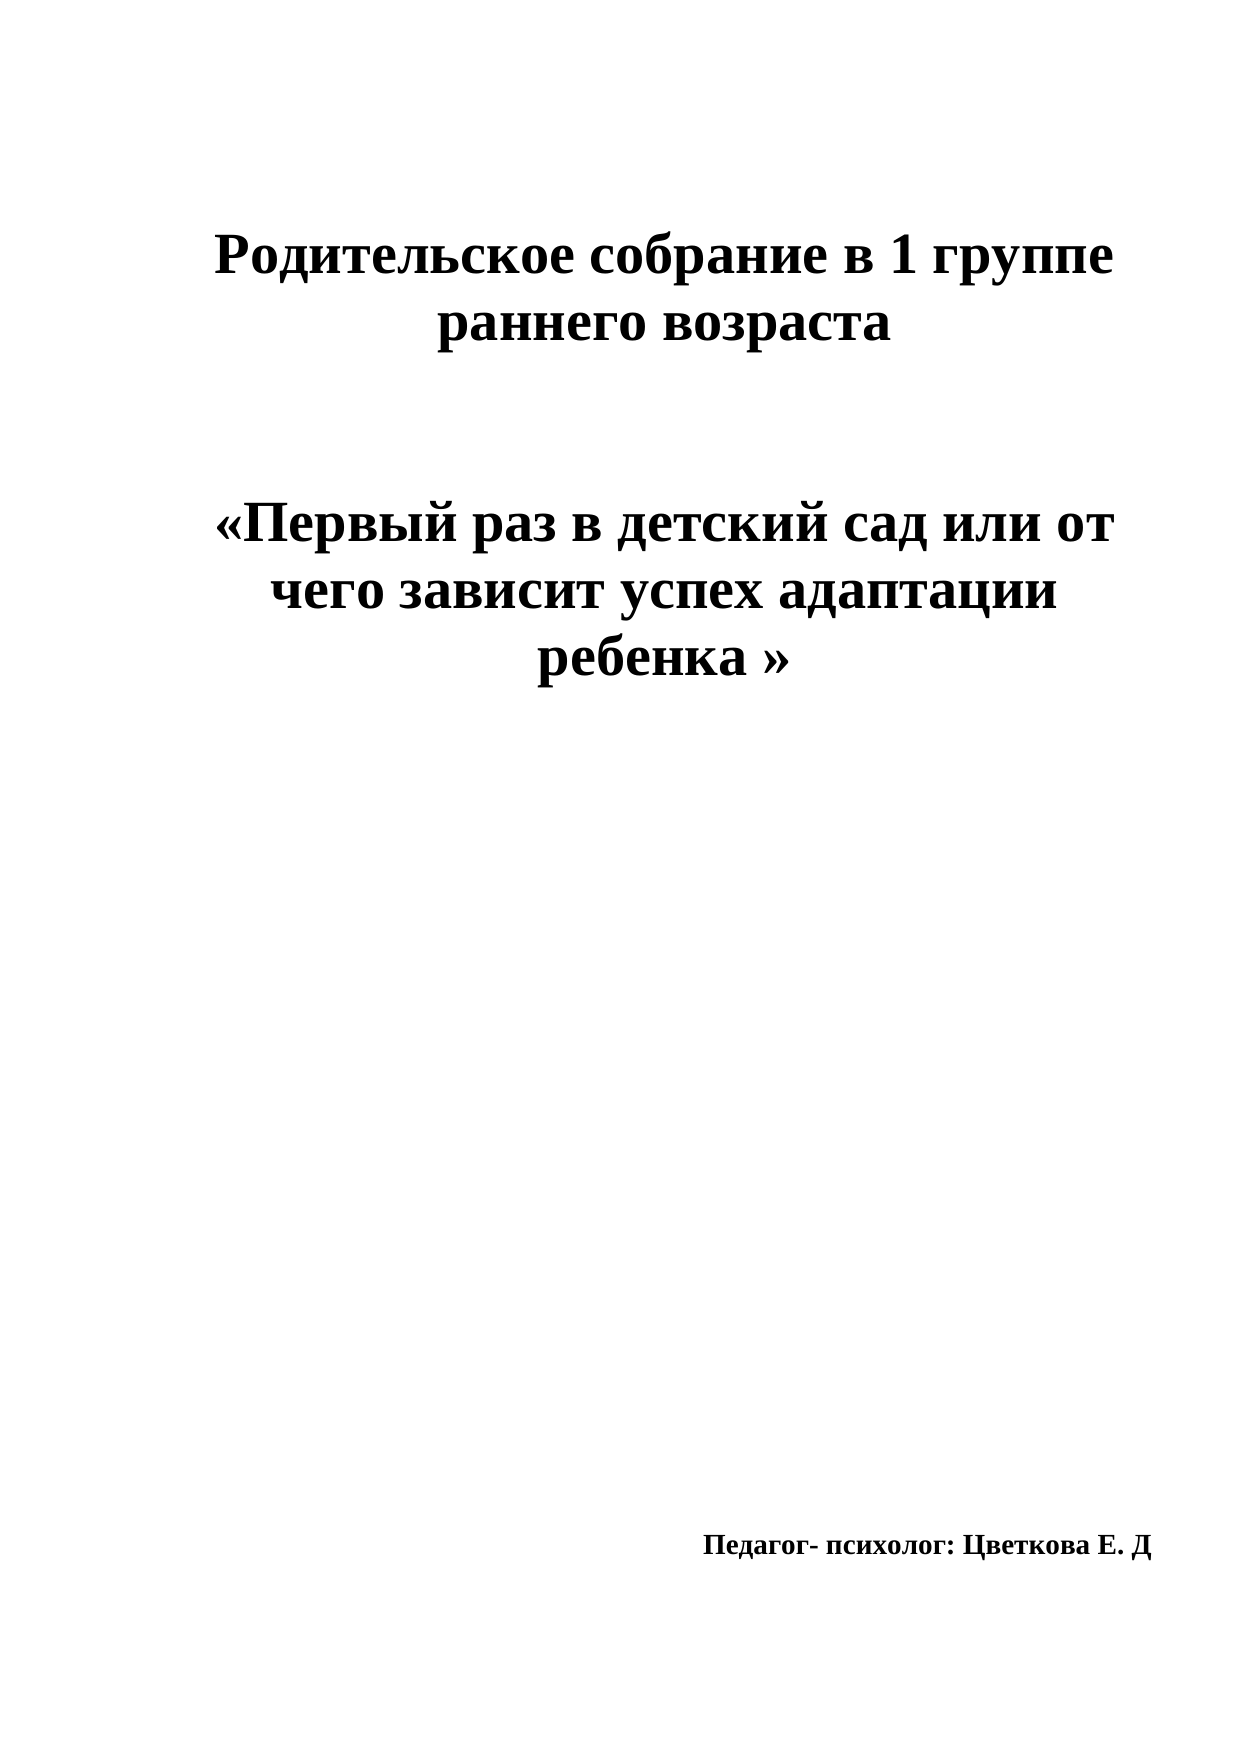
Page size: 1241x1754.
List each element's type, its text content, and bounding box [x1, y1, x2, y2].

text «Первый раз в детский сад или от чего зависит успех адаптации ребенка » [177, 487, 1152, 688]
text Педагог- психолог: Цветкова Е. Д [177, 1527, 1152, 1560]
text Родительское собрание в 1 группе раннего возраста [177, 219, 1152, 353]
